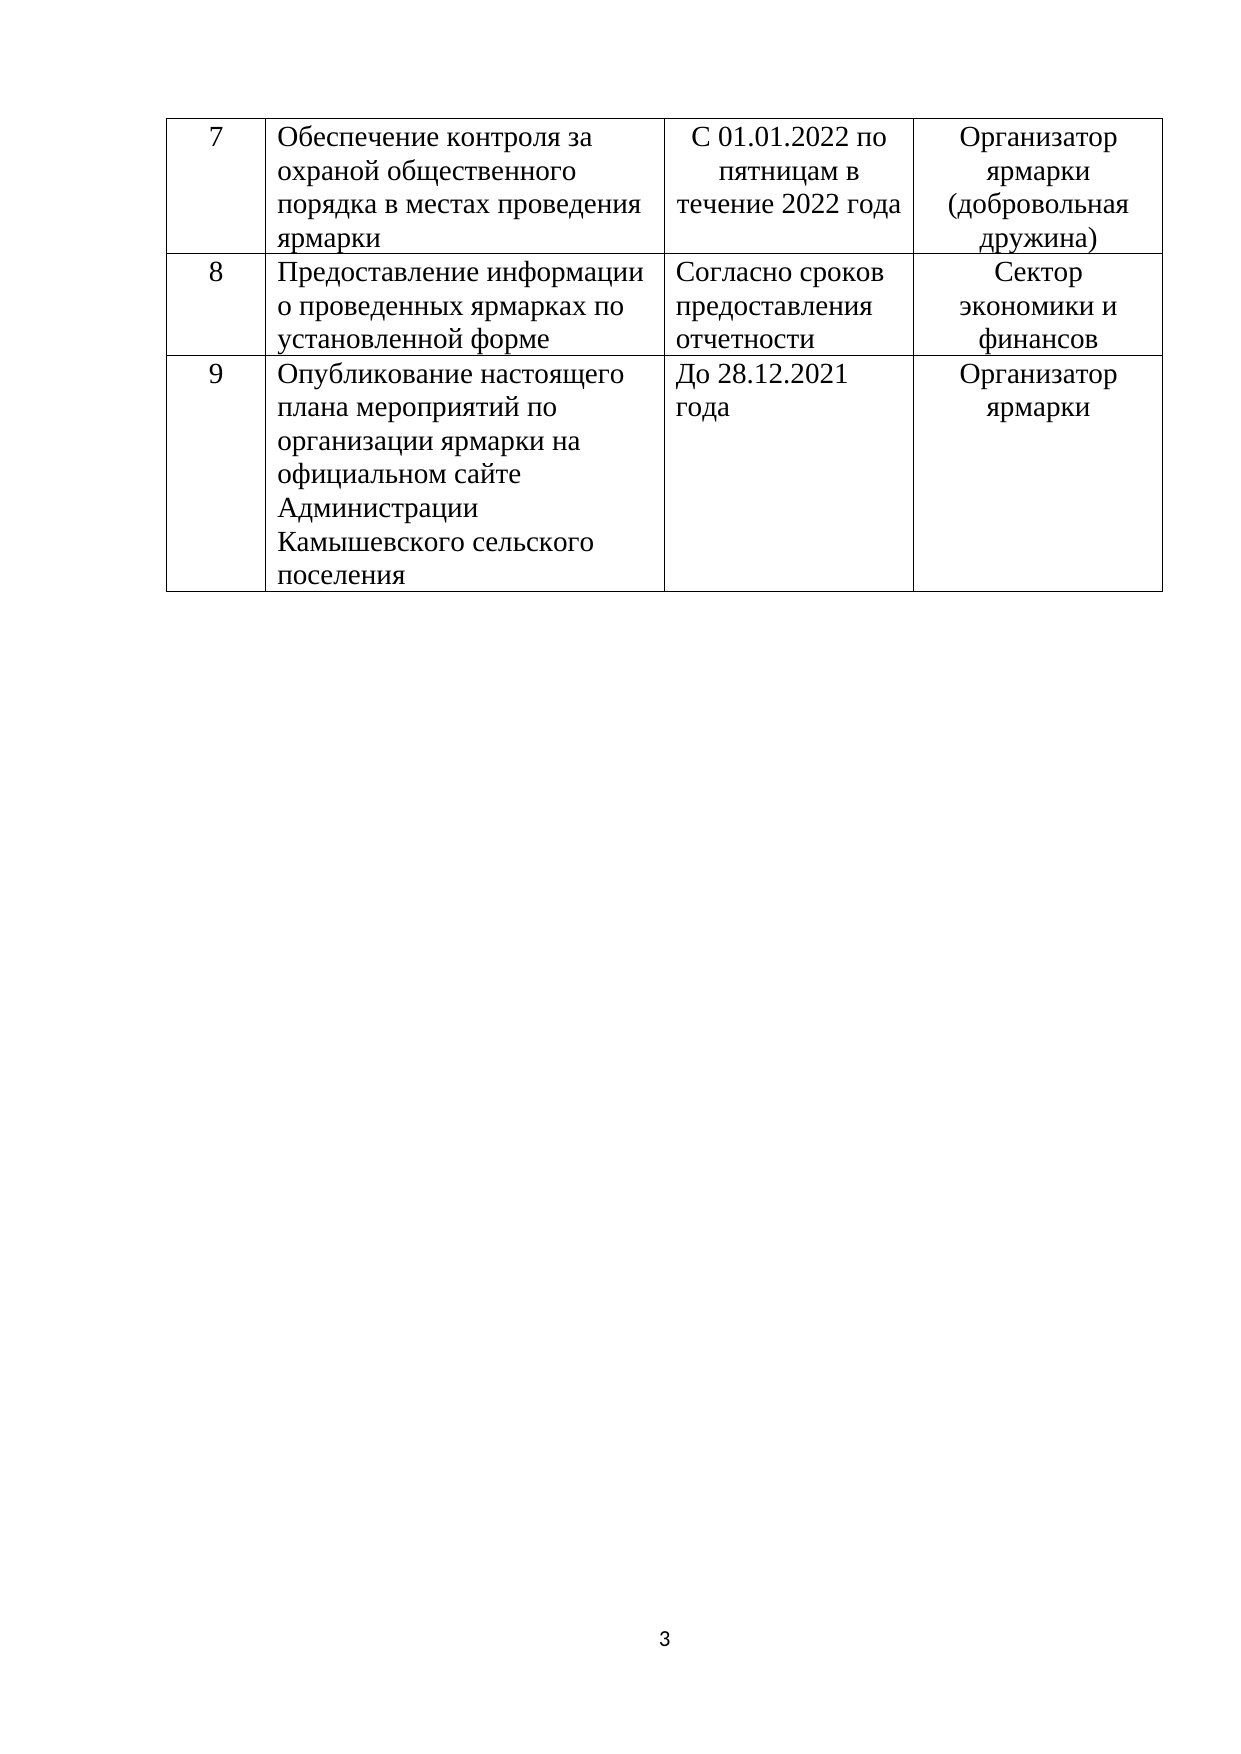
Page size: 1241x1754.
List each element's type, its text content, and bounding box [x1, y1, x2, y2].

table_cell Обеспечение контроля за охраной общественного порядка в местах проведения ярмарки [266, 119, 664, 253]
table_cell 8 [167, 254, 265, 355]
table_cell Организатор ярмарки [914, 356, 1162, 591]
table_cell 9 [167, 356, 265, 591]
table_cell Опубликование настоящего плана мероприятий по организации ярмарки на официальном сайте Администрации Камышевского сельского поселения [266, 356, 664, 591]
table_cell Предоставление информации о проведенных ярмарках по установленной форме [266, 254, 664, 355]
table_cell Организатор ярмарки (добровольная дружина) [914, 119, 1162, 253]
table_cell Сектор экономики и финансов [914, 254, 1162, 355]
table_cell До 28.12.2021 года [665, 356, 913, 591]
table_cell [665, 119, 913, 253]
table_cell Согласно сроков предоставления отчетности [665, 254, 913, 355]
table_cell 7 [167, 119, 265, 253]
